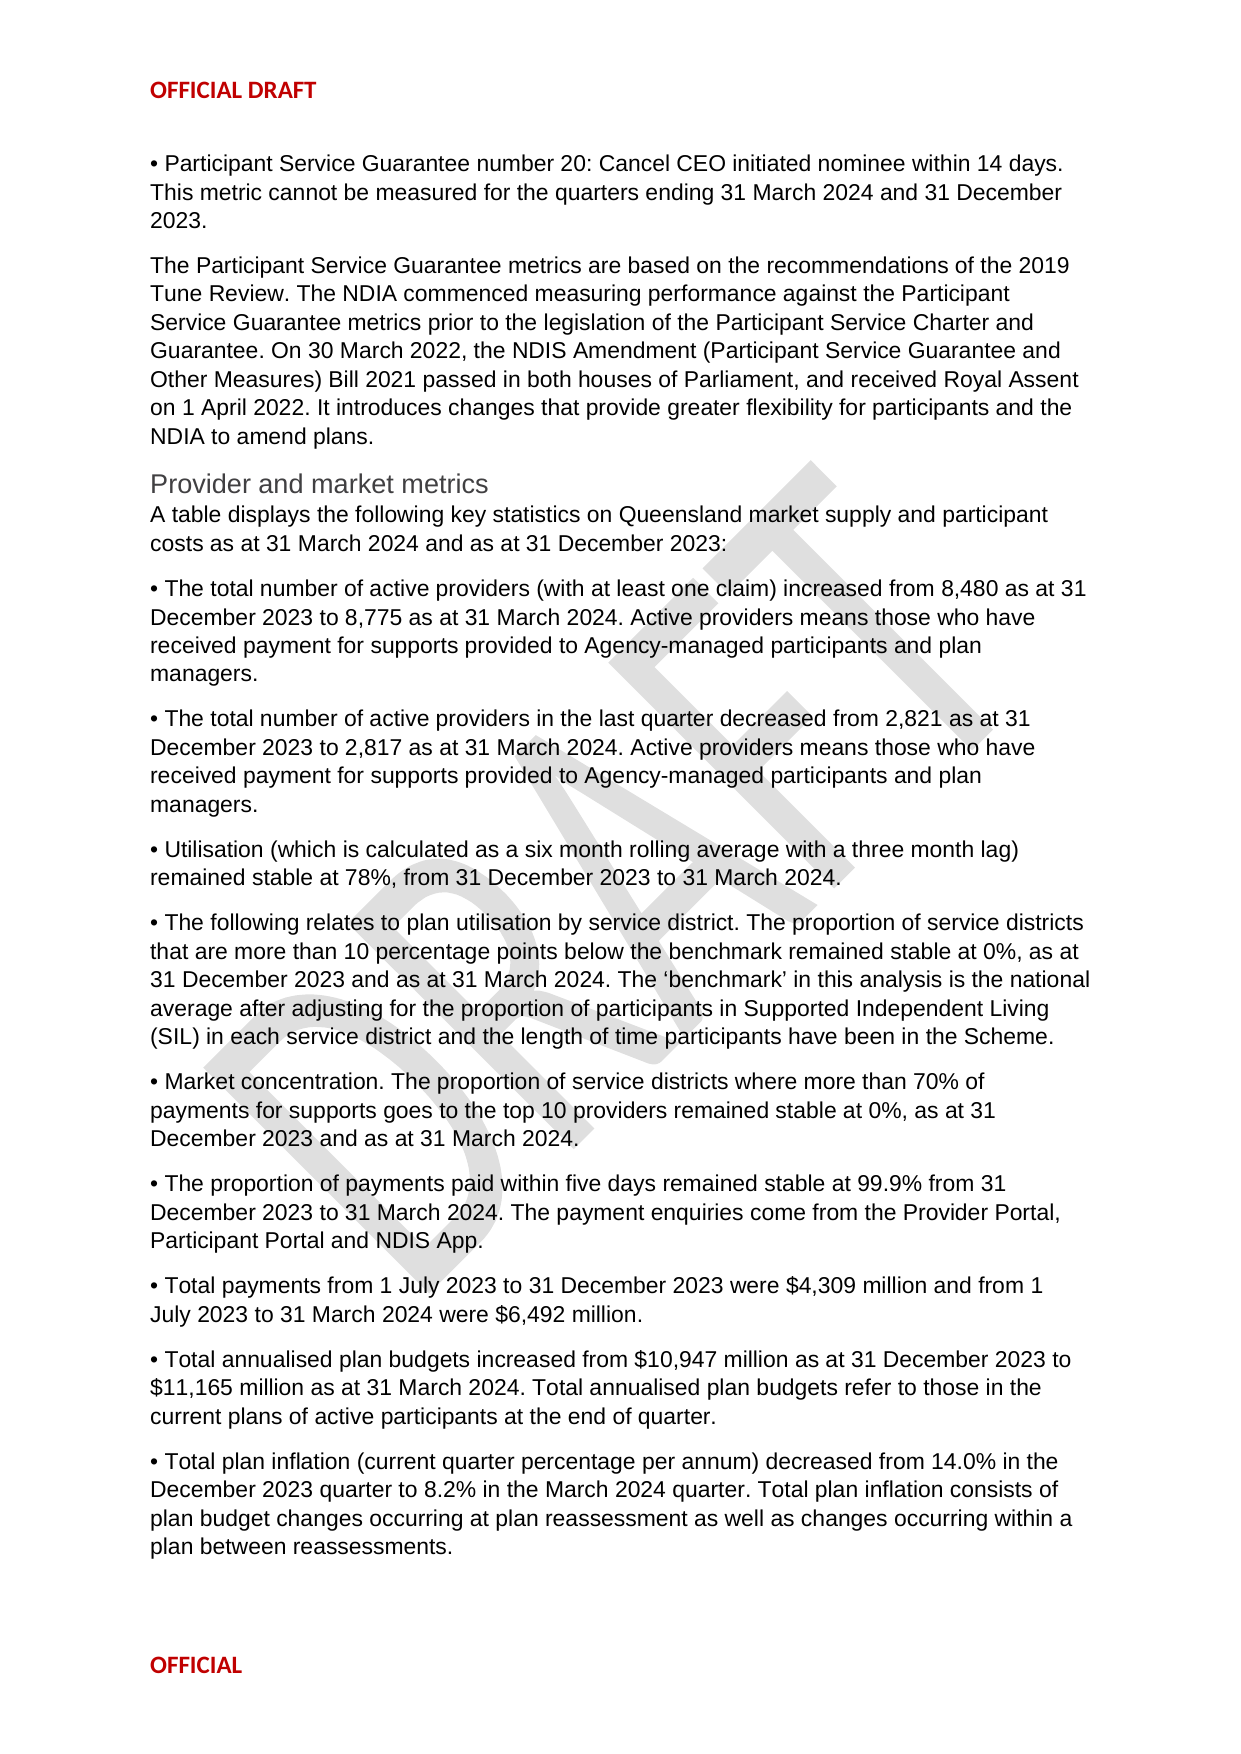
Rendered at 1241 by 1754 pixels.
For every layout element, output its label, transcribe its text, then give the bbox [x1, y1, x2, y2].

text • Total annualised plan budgets increased from $10,947 million as at 31 December 2023 to $11,165 million as at 31 March 2024. Total annualised plan budgets refer to those in the current plans of active participants at the end of quarter. [150, 1346, 1090, 1429]
text • Total payments from 1 July 2023 to 31 December 2023 were $4,309 million and from 1 July 2023 to 31 March 2024 were $6,492 million. [150, 1272, 1090, 1327]
text • Participant Service Guarantee number 20: Cancel CEO initiated nominee within 14 days. This metric cannot be measured for the quarters ending 31 March 2024 and 31 December 2023. [150, 150, 1090, 233]
text The Participant Service Guarantee metrics are based on the recommendations of the 2019 Tune Review. The NDIA commenced measuring performance against the Participant Service Guarantee metrics prior to the legislation of the Participant Service Charter and Guarantee. On 30 March 2022, the NDIS Amendment (Participant Service Guarantee and Other Measures) Bill 2021 passed in both houses of Parliament, and received Royal Assent on 1 April 2022. It introduces changes that provide greater flexibility for participants and the NDIA to amend plans. [150, 252, 1090, 449]
text • The proportion of payments paid within five days remained stable at 99.9% from 31 December 2023 to 31 March 2024. The payment enquiries come from the Provider Portal, Participant Portal and NDIS App. [150, 1170, 1090, 1253]
text • Total plan inflation (current quarter percentage per annum) decreased from 14.0% in the December 2023 quarter to 8.2% in the March 2024 quarter. Total plan inflation consists of plan budget changes occurring at plan reassessment as well as changes occurring within a plan between reassessments. [150, 1448, 1090, 1559]
text • The total number of active providers (with at least one claim) increased from 8,480 as at 31 December 2023 to 8,775 as at 31 March 2024. Active providers means those who have received payment for supports provided to Agency-managed participants and plan managers. [150, 575, 1090, 687]
text • Utilisation (which is calculated as a six month rolling average with a three month lag) remained stable at 78%, from 31 December 2023 to 31 March 2024. [150, 836, 1090, 891]
text • The following relates to plan utilisation by service district. The proportion of service districts that are more than 10 percentage points below the benchmark remained stable at 0%, as at 31 December 2023 and as at 31 March 2024. The ‘benchmark’ in this analysis is the national average after adjusting for the proportion of participants in Supported Independent Living (SIL) in each service district and the length of time participants have been in the Scheme. [150, 909, 1090, 1049]
subtitle Provider and market metrics [150, 468, 1090, 499]
text A table displays the following key statistics on Queensland market supply and participant costs as at 31 March 2024 and as at 31 December 2023: [150, 501, 1090, 556]
text • The total number of active providers in the last quarter decreased from 2,821 as at 31 December 2023 to 2,817 as at 31 March 2024. Active providers means those who have received payment for supports provided to Agency-managed participants and plan managers. [150, 705, 1090, 817]
text • Market concentration. The proportion of service districts where more than 70% of payments for supports goes to the top 10 providers remained stable at 0%, as at 31 December 2023 and as at 31 March 2024. [150, 1068, 1090, 1151]
